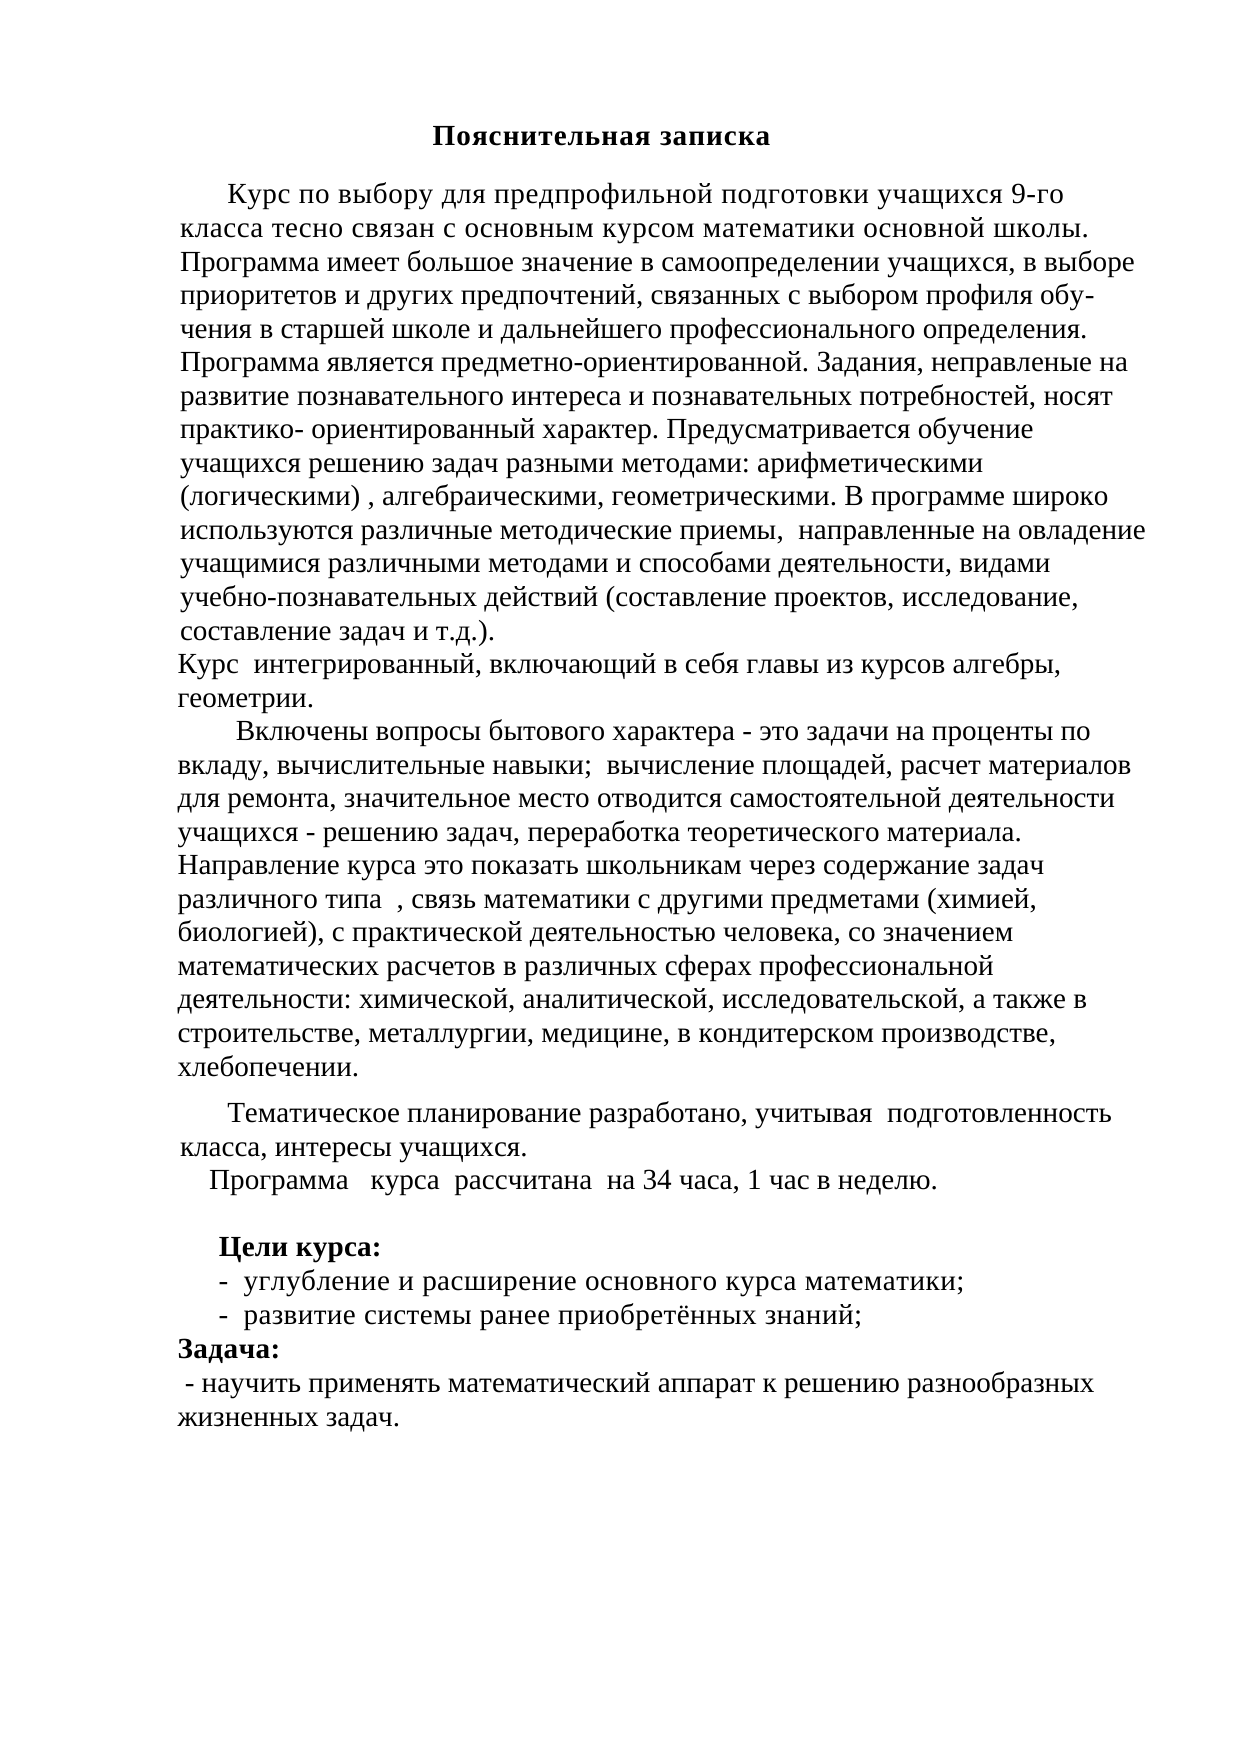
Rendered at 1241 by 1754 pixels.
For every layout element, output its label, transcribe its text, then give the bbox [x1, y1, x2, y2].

text Тематическое планирование разработано, учитывая подготовленность класса, интересы учащихся. Программа курса рассчитана на 34 часа, 1 час в неделю. [180, 1095, 1152, 1196]
text - научить применять математический аппарат к решению разнообразных жизненных задач. [177, 1365, 1152, 1432]
list углубление и расширение основного курса математики; [218, 1263, 1152, 1297]
text Курс интегрированный, включающий в себя главы из курсов алгебры, геометрии. Включены вопросы бытового характера - это задачи на проценты по вкладу, вычислительные навыки; вычисление площадей, расчет материалов для ремонта, значительное место отводится самостоятельной деятельности учащихся - решению задач, переработка теоретического материала. Направление курса это показать школьникам через содержание задач различного типа , связь математики с другими предметами (химией, биологией), с практической деятельностью человека, со значением математических расчетов в различных сферах профессиональной деятельности: химической, аналитической, исследовательской, а также в строительстве, металлургии, медицине, в кондитерском производстве, хлебопечении. [177, 646, 1152, 1082]
text Цели курса: [219, 1229, 1152, 1263]
list развитие системы ранее приобретённых знаний; [218, 1297, 1152, 1331]
text Задача: [177, 1331, 1152, 1365]
text Курс по выбору для предпрофильной подготовки учащихся 9-го класса тесно связан с основным курсом математики основной школы. Программа имеет большое значение в самоопределении учащихся, в выборе приоритетов и других предпочтений, связанных с выбором профиля обучения в старшей школе и дальнейшего профессионального определения. Программа является предметно-ориентированной. Задания, неправленые на развитие познавательного интереса и познавательных потребностей, носят практико- ориентированный характер. Предусматривается обучение учащихся решению задач разными методами: арифметическими (логическими) , алгебраическими, геометрическими. В программе широко используются различные методические приемы, направленные на овладение учащимися различными методами и способами деятельности, видами учебно-познавательных действий (составление проектов, исследование, составление задач и т.д.). [180, 177, 1152, 646]
text Пояснительная записка [177, 118, 1152, 152]
